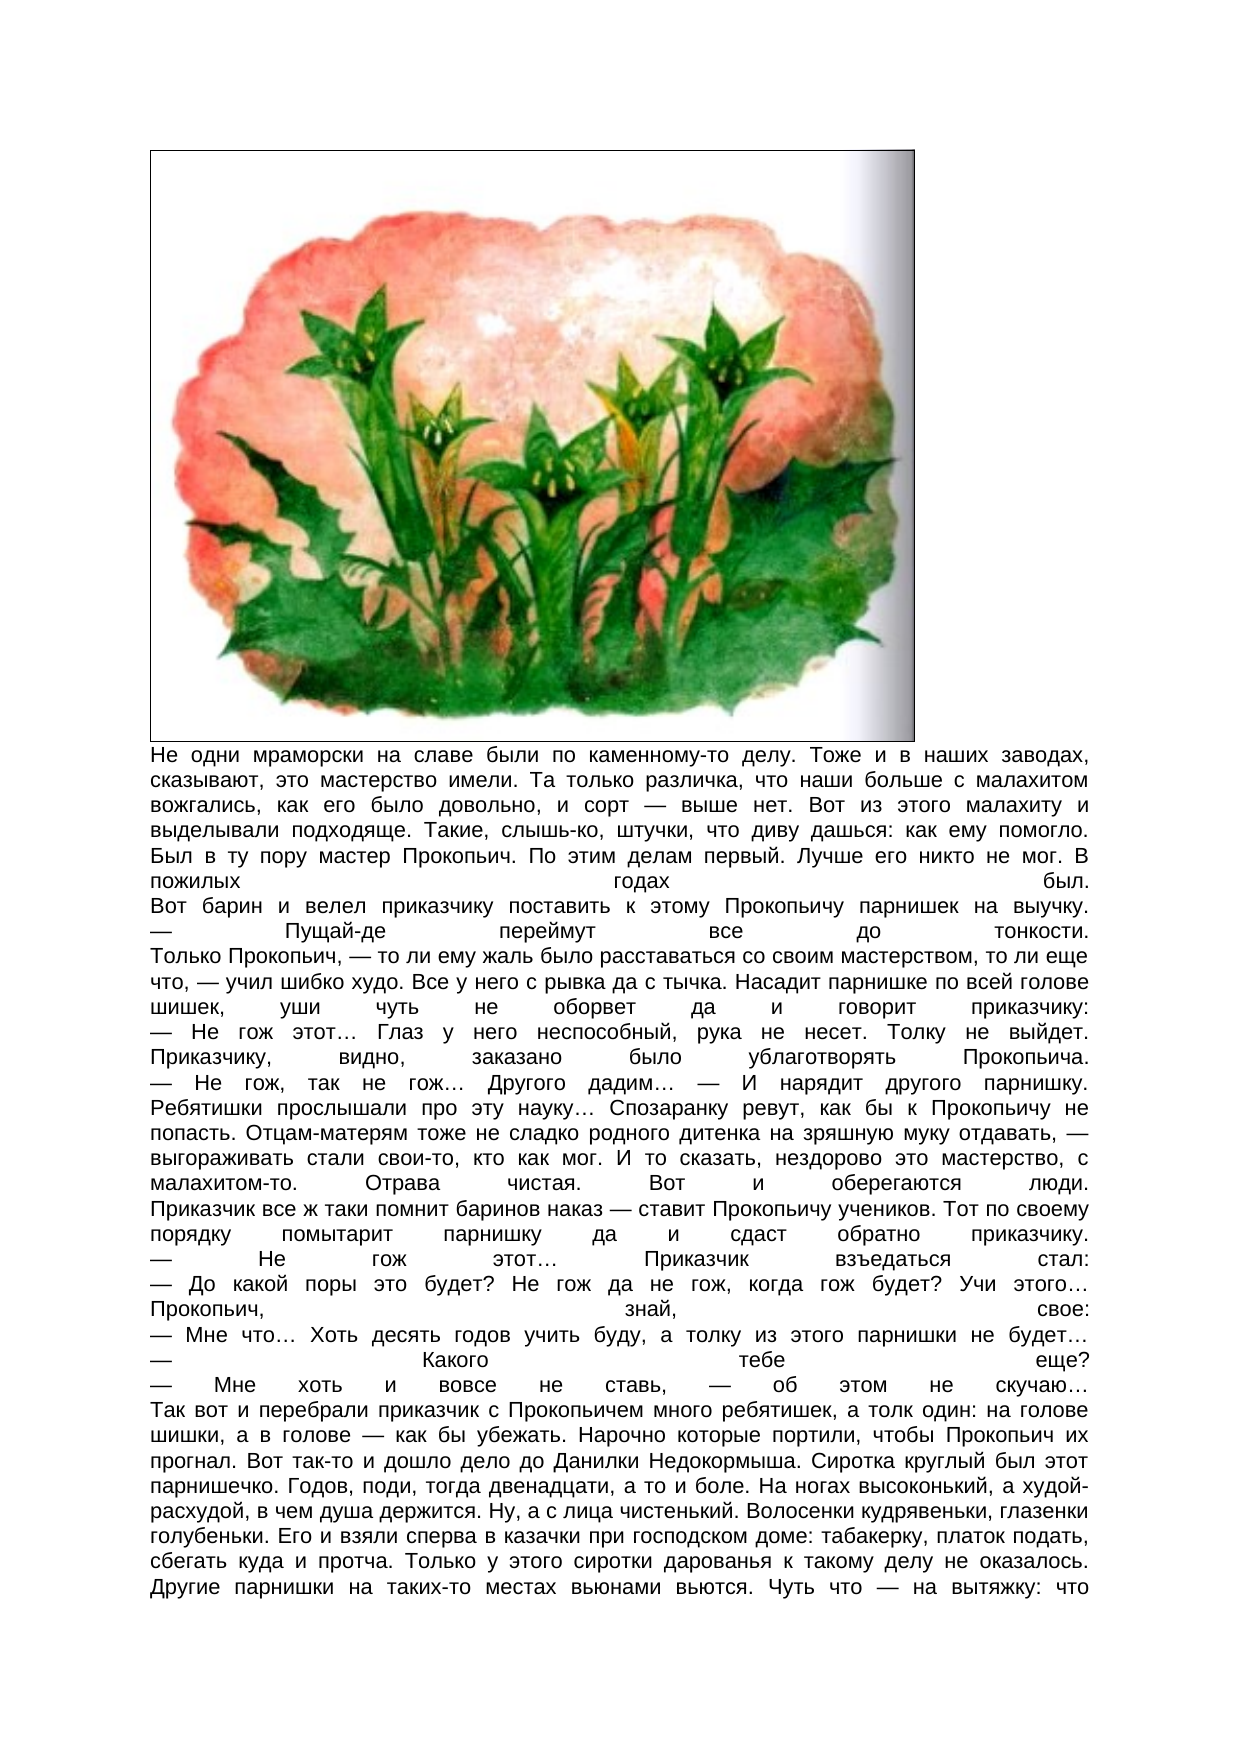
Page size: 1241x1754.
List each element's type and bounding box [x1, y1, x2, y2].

picture [151, 151, 914, 741]
text [150, 742, 1090, 1599]
